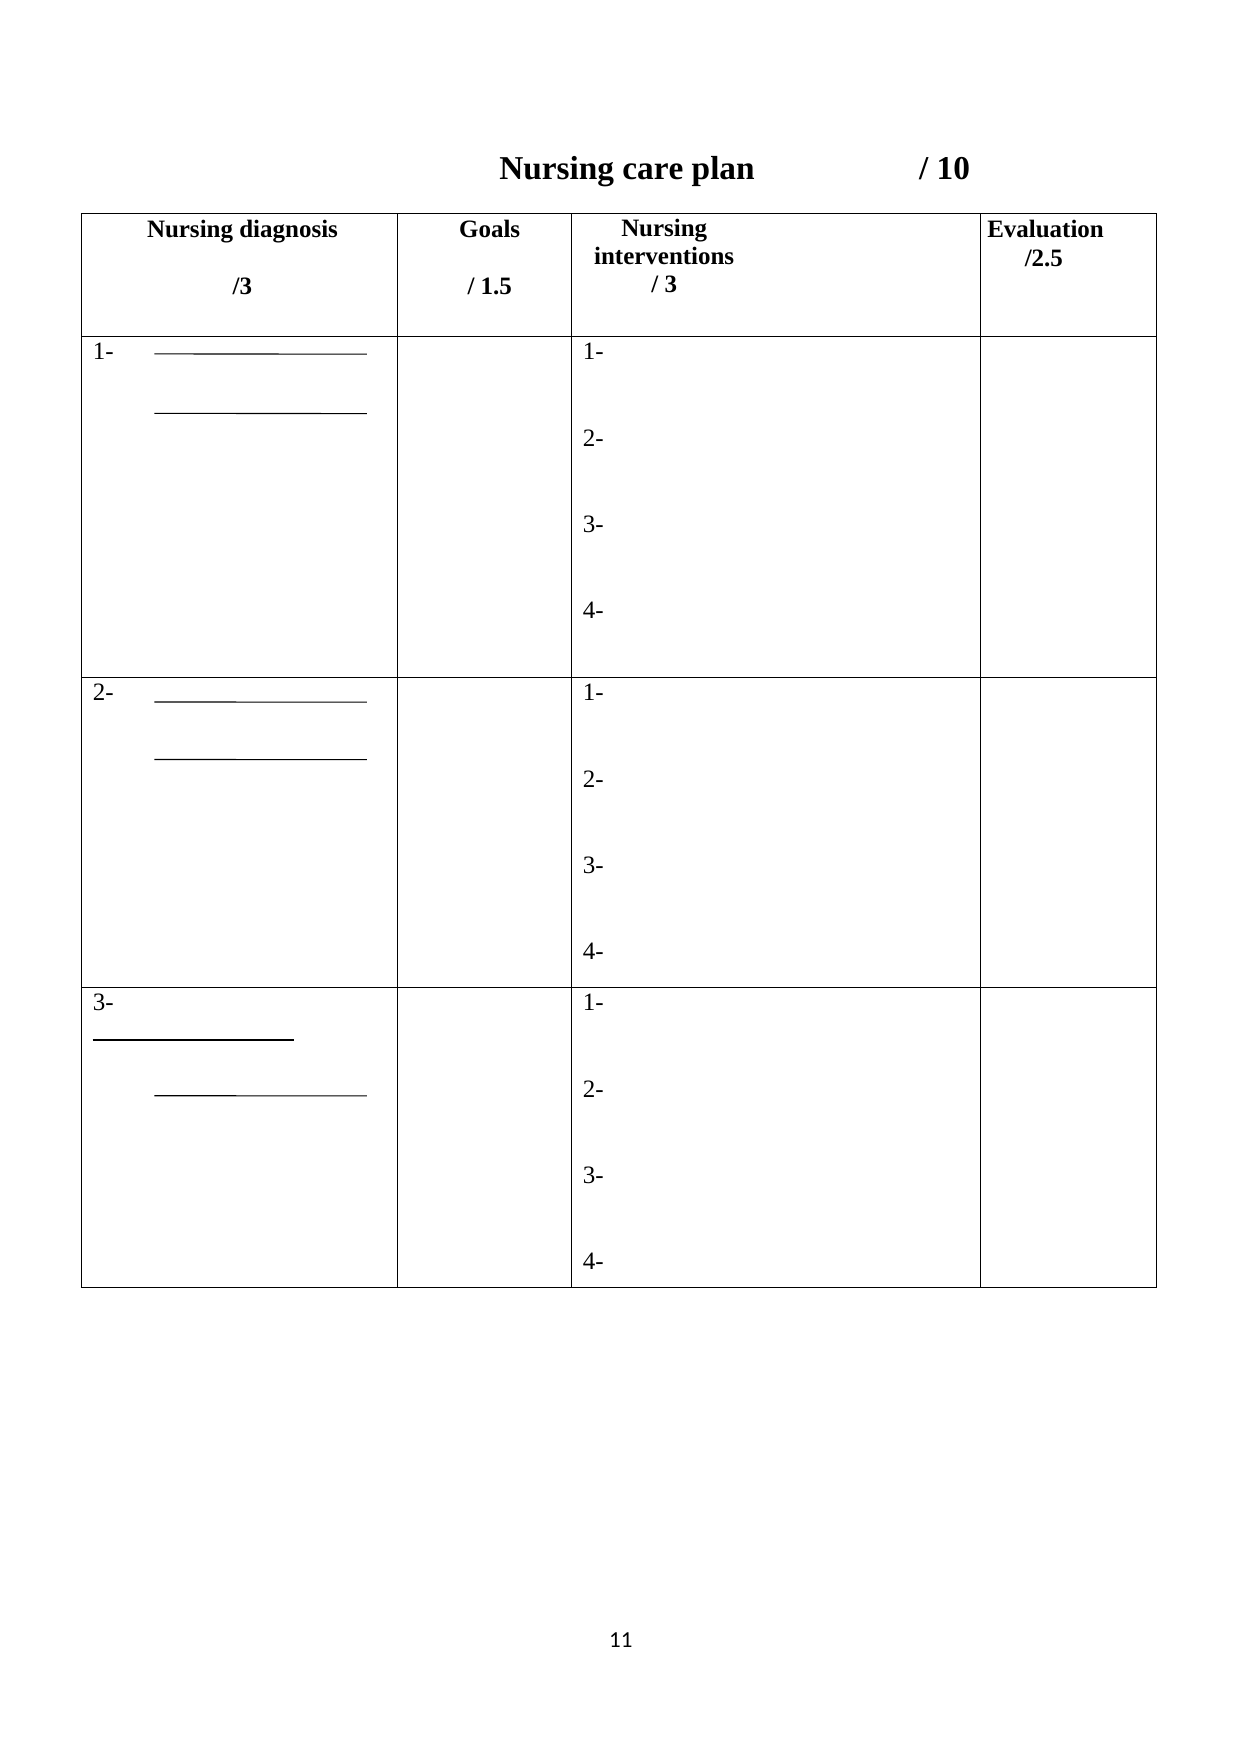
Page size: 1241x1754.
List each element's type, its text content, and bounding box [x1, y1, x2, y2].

table_cell [981, 988, 1156, 1287]
table_cell 3- [82, 988, 397, 1287]
table_cell [398, 988, 571, 1287]
table_cell [398, 678, 571, 987]
table_header Nursing diagnosis /3 [82, 214, 397, 336]
table_cell 1- 2- 3- 4- [572, 678, 980, 987]
table_cell 2- [82, 678, 397, 987]
table_cell 1- 2- 3- 4- [572, 337, 980, 677]
table_cell 1- 2- 3- 4- [572, 988, 980, 1287]
table_cell [981, 337, 1156, 677]
table_header Nursing interventions / 3 [572, 214, 980, 336]
table_header Evaluation /2.5 [981, 214, 1156, 336]
table_cell [981, 678, 1156, 987]
text Nursing care plan / 10 [499, 148, 1186, 186]
table_cell [398, 337, 571, 677]
table_cell 1- [82, 337, 397, 677]
table_header Goals / 1.5 [398, 214, 571, 336]
